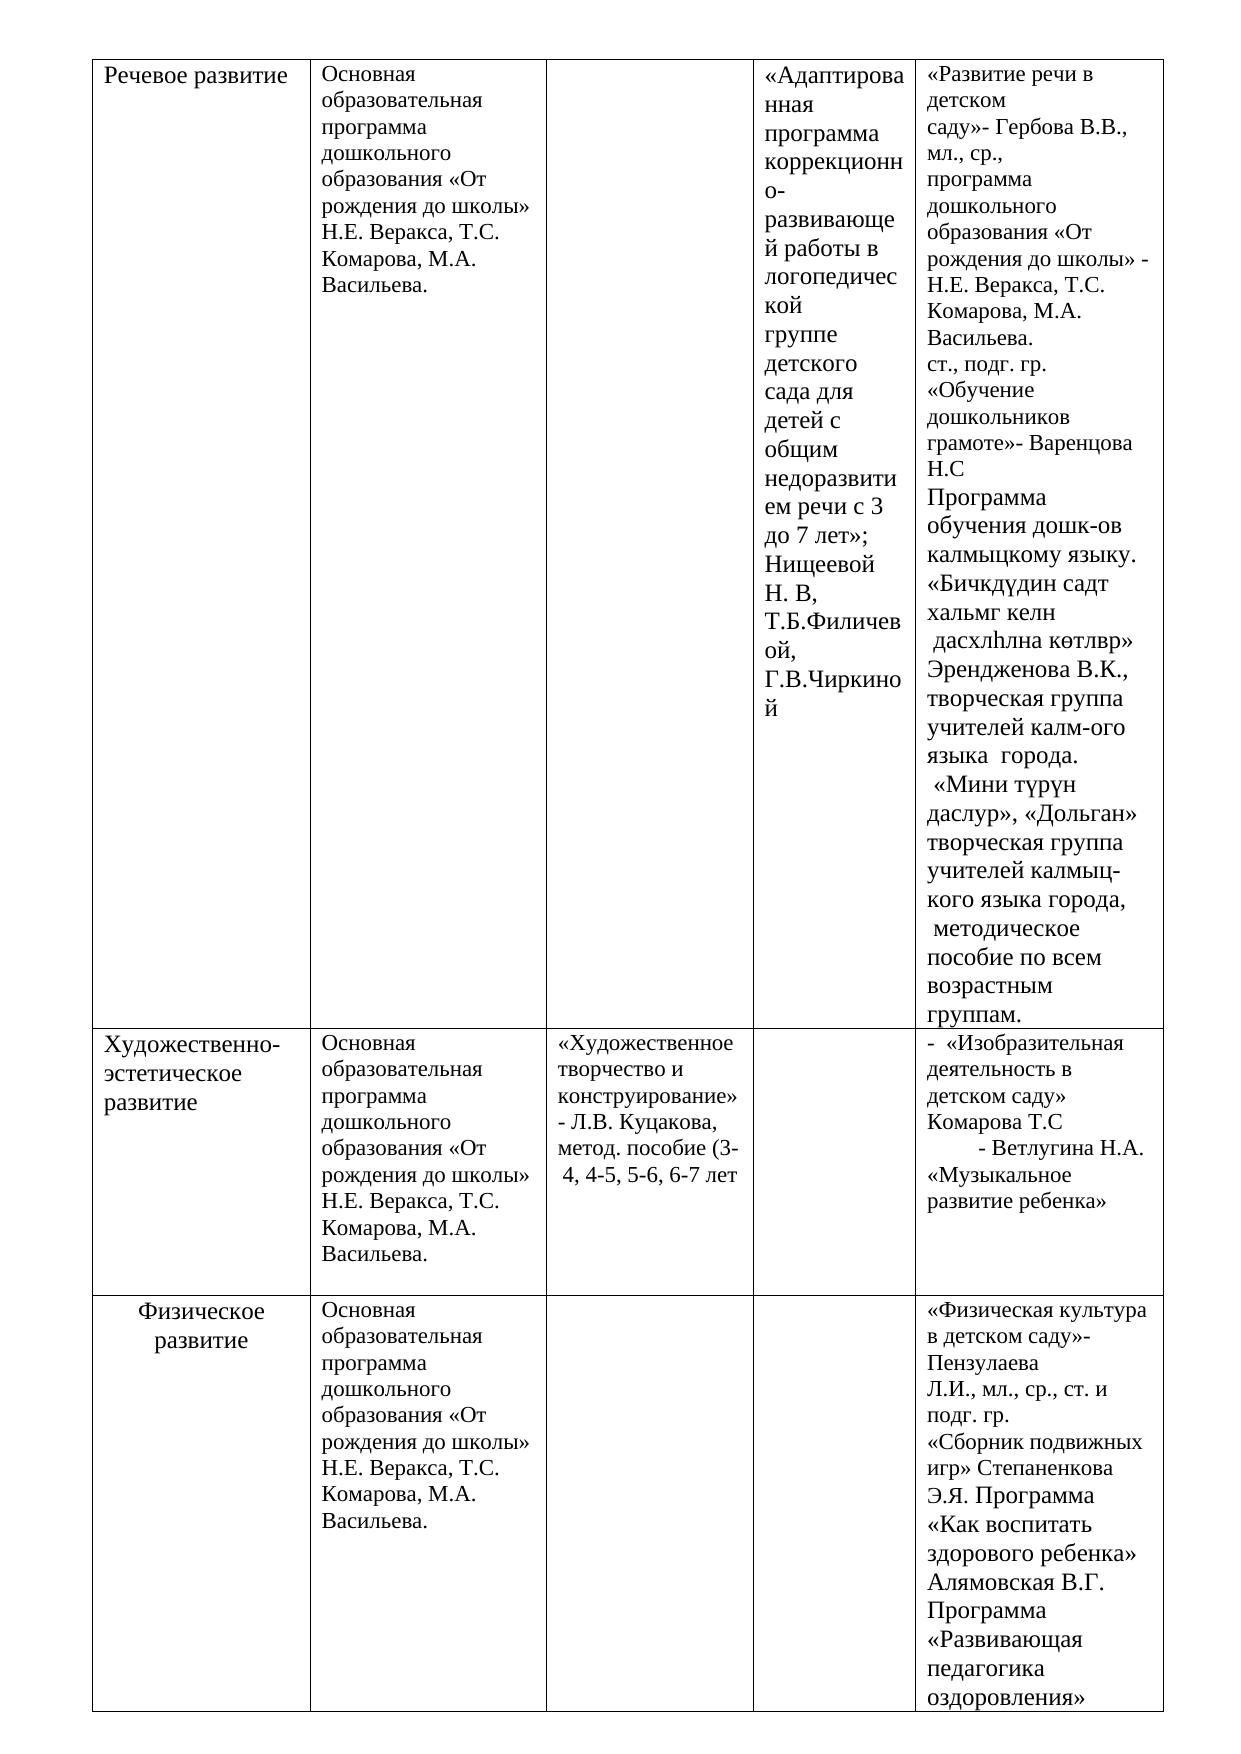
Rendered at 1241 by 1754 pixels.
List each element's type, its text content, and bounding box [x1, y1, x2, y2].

table_cell [547, 1296, 753, 1711]
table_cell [311, 60, 546, 1028]
table_cell [754, 1029, 915, 1295]
table_cell Речевое развитие [93, 60, 310, 1028]
table_cell «Развитие речи в детском саду»- Гербова В.В., мл., ср., программа дошкольного образования «От рождения до школы» - Н.Е. Веракса, Т.С. Комарова, М.А. Васильева. ст., подг. гр. «Обучение дошкольников грамоте»- Варенцова Н.С Программа обучения дошк-ов калмыцкому языку. «Бичкдүдин садт хальмг келн дасхлһлна көтлвр» Эрендженова В.К., творческая группа учителей калм-ого языка города. «Мини түрүн даслур», «Дольган» творческая группа учителей калмыц-кого языка города, методическое пособие по всем возрастным группам. [916, 60, 1163, 1028]
table_cell [754, 1296, 915, 1711]
table_cell - «Изобразительная деятельность в детском саду» Комарова Т.С - Ветлугина Н.А. «Музыкальное развитие ребенка» [916, 1029, 1163, 1295]
table_cell «Художественное творчество и конструирование» - Л.В. Куцакова, метод. пособие (3- 4, 4-5, 5-6, 6-7 лет [547, 1029, 753, 1295]
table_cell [311, 1296, 546, 1711]
table_cell Физическое развитие [93, 1296, 310, 1711]
table_cell «Адаптированная программа коррекционно-развивающей работы в логопедической группе детского сада для детей с общим недоразвитием речи с 3 до 7 лет»; Нищеевой Н. В, Т.Б.Филичевой, Г.В.Чиркиной [754, 60, 915, 1028]
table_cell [916, 1296, 1163, 1711]
table_cell [547, 60, 753, 1028]
table_cell Основная образовательная программа дошкольного образования «От рождения до школы» Н.Е. Веракса, Т.С. Комарова, М.А. Васильева. [311, 1029, 546, 1295]
table_cell Художественно- эстетическое развитие [93, 1029, 310, 1295]
